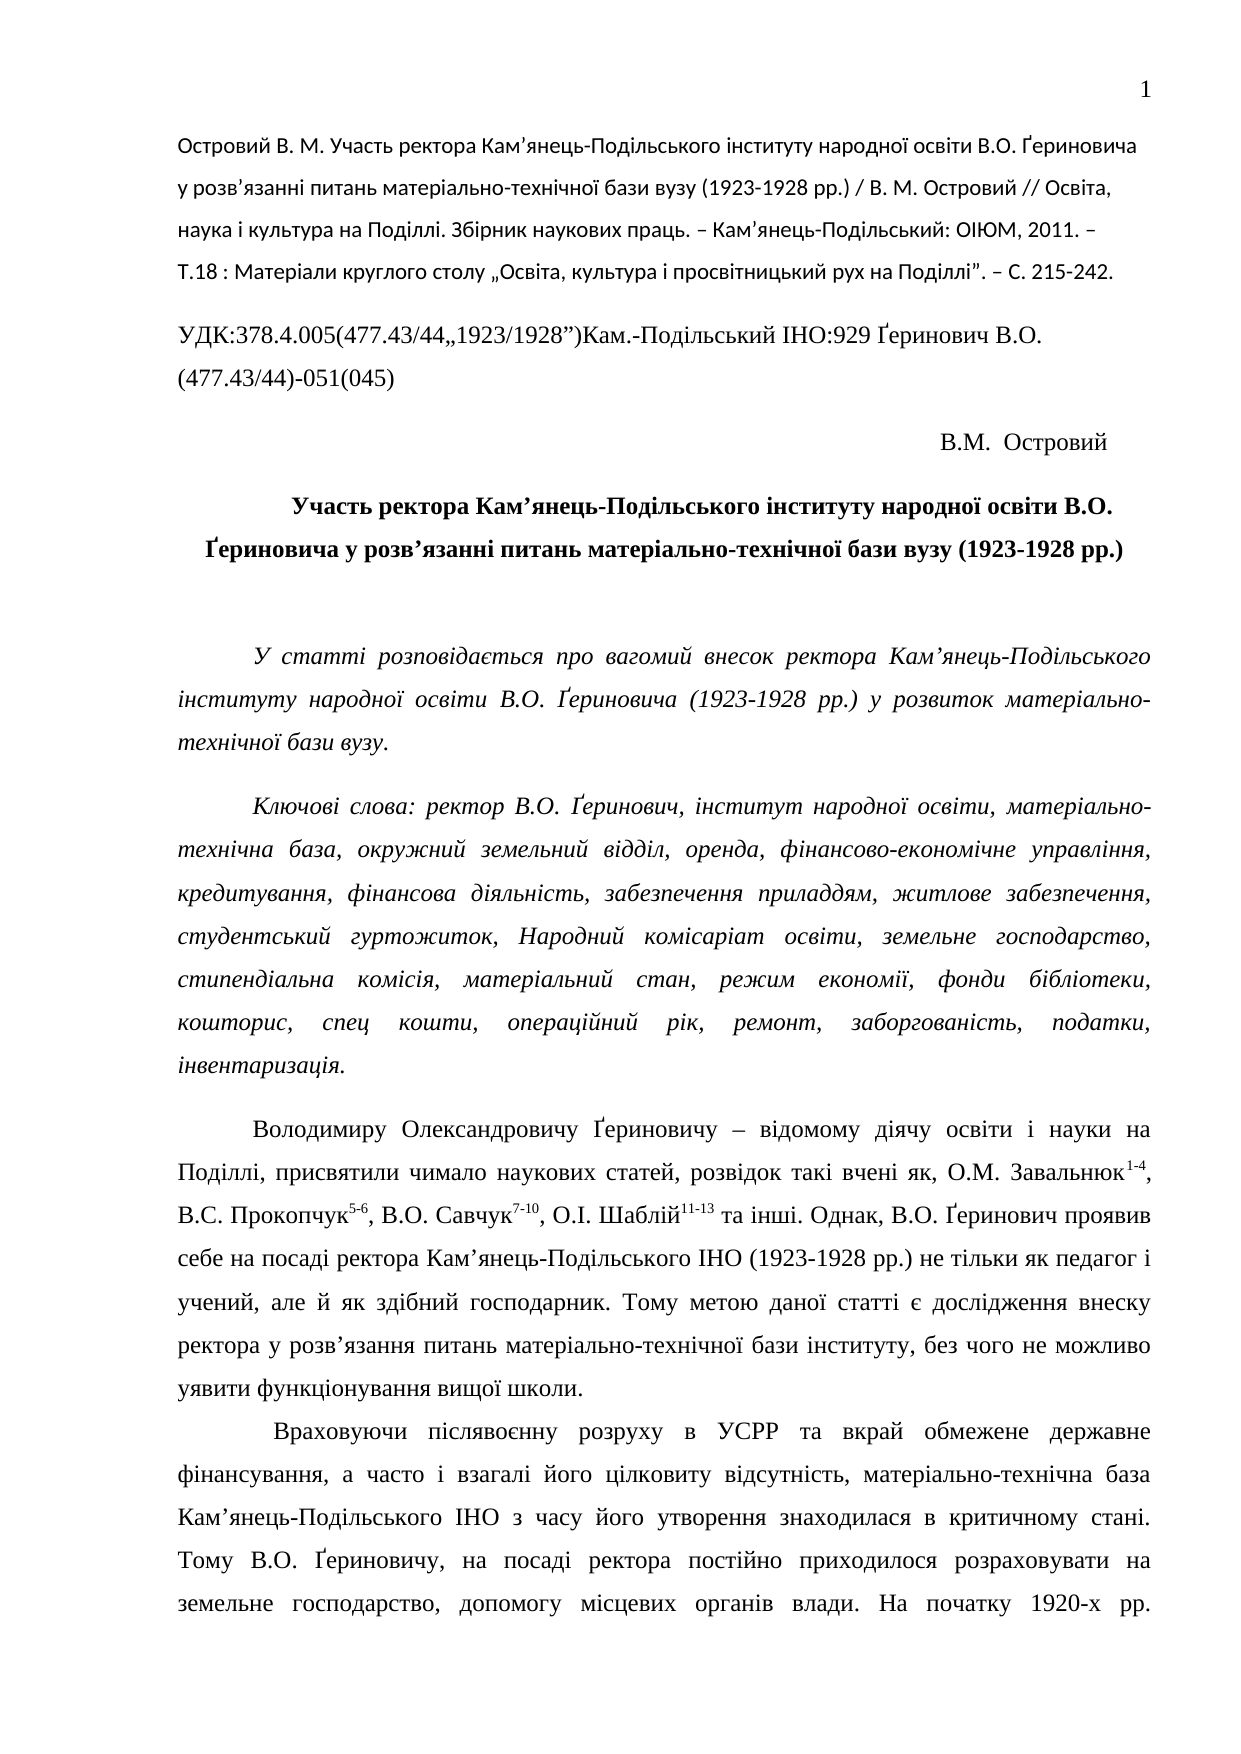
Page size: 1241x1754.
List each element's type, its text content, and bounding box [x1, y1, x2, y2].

text Володимиру Олександровичу Ґериновичу – відомому діячу освіти і науки на Поділлі, присвятили чимало наукових статей, розвідок такі вчені як, О.М. Завальнюк1-4, В.С. Прокопчук5-6, В.О. Савчук7-10, О.І. Шаблій11-13 та інші. Однак, В.О. Ґеринович проявив себе на посаді ректора Кам’янець-Подільського ІНО (1923-1928 рр.) не тільки як педагог і учений, але й як здібний господарник. Тому метою даної статті є дослідження внеску ректора у розв’язання питань матеріально-технічної бази інституту, без чого не можливо уявити функціонування вищої школи. [177, 1114, 1152, 1402]
text УДК:378.4.005(477.43/44„1923/1928”)Кам.-Подільський ІНО:929 Ґеринович В.О.(477.43/44)-051(045) [177, 320, 1152, 392]
text У статті розповідається про вагомий внесок ректора Кам’янець-Подільського інституту народної освіти В.О. Ґериновича (1923-1928 рр.) у розвиток матеріально-технічної бази вузу. [177, 641, 1152, 756]
text Участь ректора Кам’янець-Подільського інституту народної освіти В.О. Ґериновича у розв’язанні питань матеріально-технічної бази вузу (1923-1928 рр.) [177, 491, 1152, 563]
text Ключові слова: ректор В.О. Ґеринович, інститут народної освіти, матеріально-технічна база, окружний земельний відділ, оренда, фінансово-економічне управління, кредитування, фінансова діяльність, забезпечення приладдям, житлове забезпечення, студентський гуртожиток, Народний комісаріат освіти, земельне господарство, стипендіальна комісія, матеріальний стан, режим економії, фонди бібліотеки, кошторис, спец кошти, операційний рік, ремонт, заборгованість, податки, інвентаризація. [177, 791, 1152, 1079]
text В.М. Островий [177, 427, 1152, 456]
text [177, 1416, 1152, 1617]
text Островий В. М. Участь ректора Кам’янець-Подільського інституту народної освіти В.О. Ґериновича у розв’язанні питань матеріально-технічної бази вузу (1923-1928 рр.) / В. М. Островий // Освіта, наука і культура на Поділлі. Збірник наукових праць. – Кам’янець-Подільський: ОІЮМ, 2011. – Т.18 : Матеріали круглого столу „Освіта, культура і просвітницький рух на Поділлі”. – С. 215-242. [177, 131, 1152, 285]
